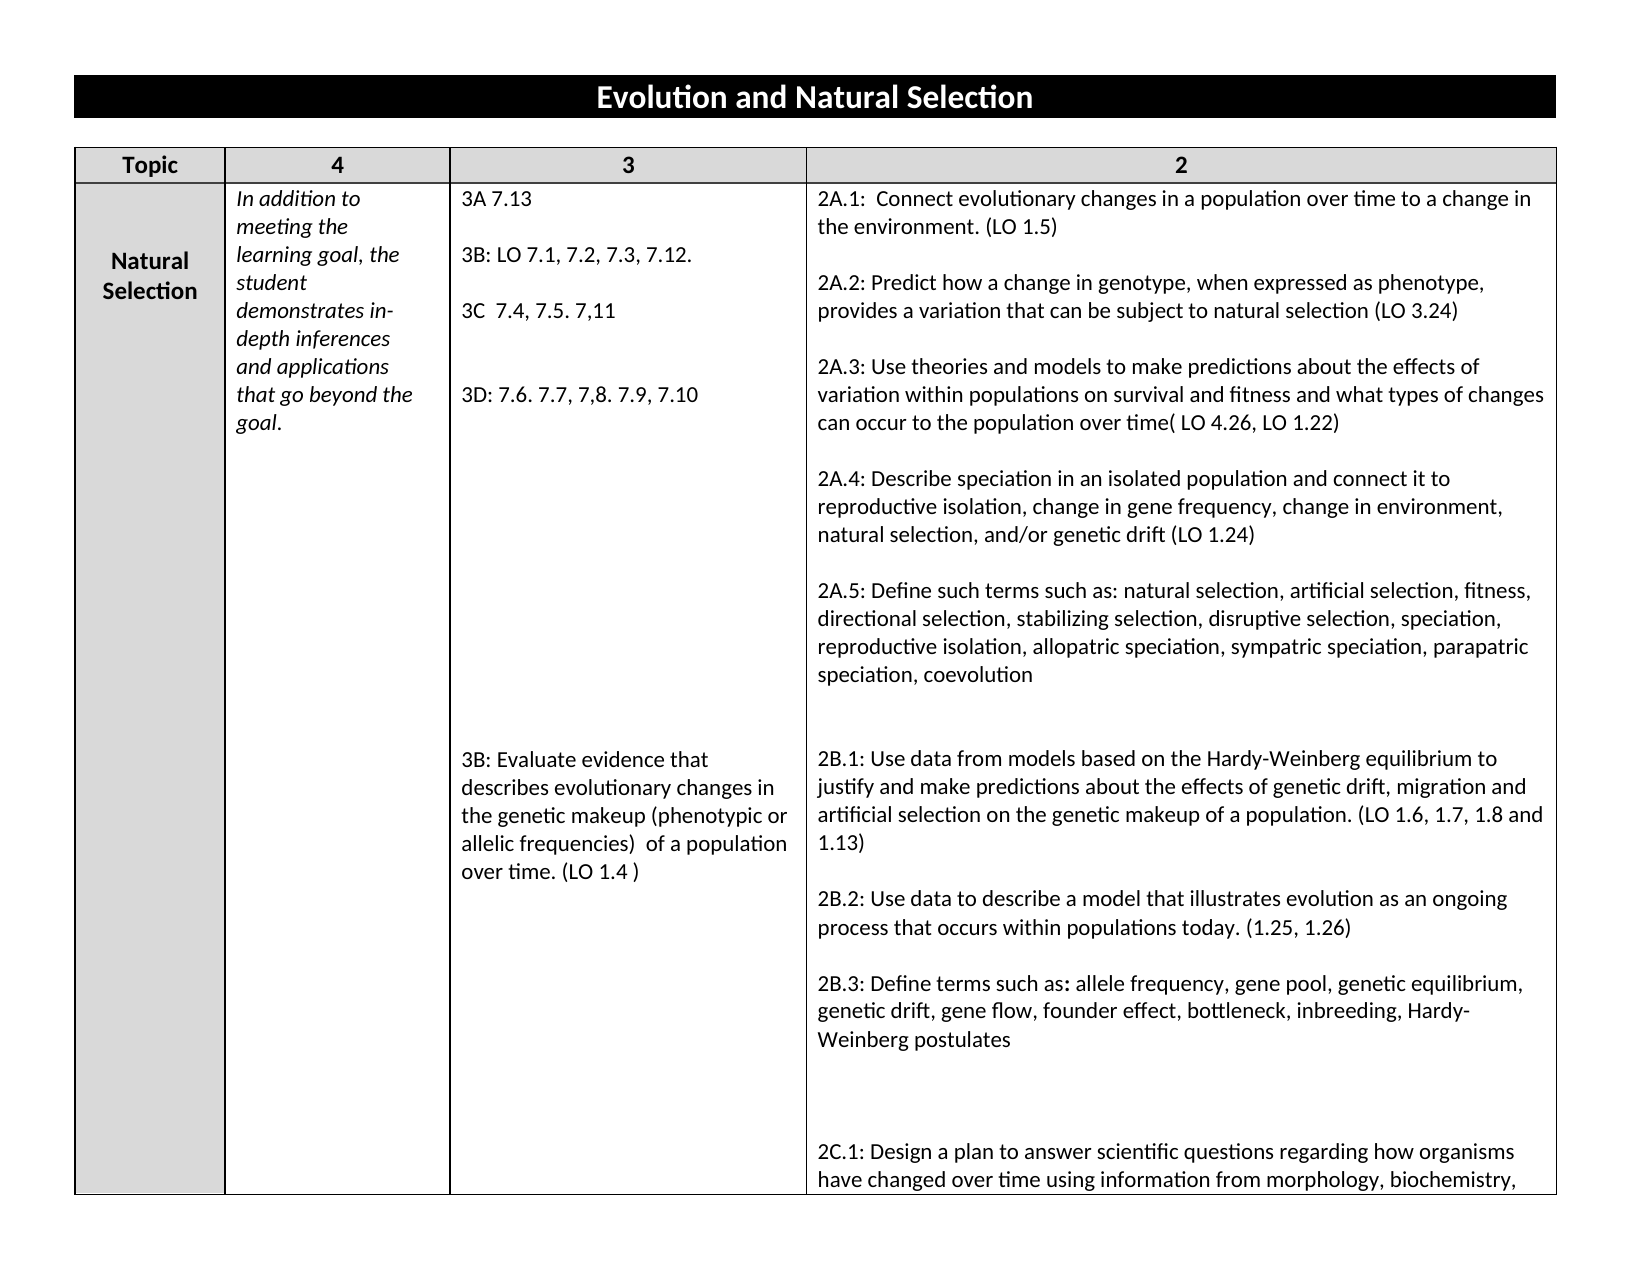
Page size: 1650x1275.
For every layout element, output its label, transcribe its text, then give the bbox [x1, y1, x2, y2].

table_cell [807, 184, 1556, 1193]
table_header Topic [76, 148, 224, 182]
table_header 4 [226, 148, 449, 182]
table_header Evolution and Natural Selection [76, 76, 1555, 117]
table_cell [226, 184, 449, 1193]
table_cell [451, 184, 806, 1193]
table_cell Natural Selection [76, 184, 224, 1193]
table_header 2 [807, 148, 1556, 182]
table_header 3 [451, 148, 806, 182]
